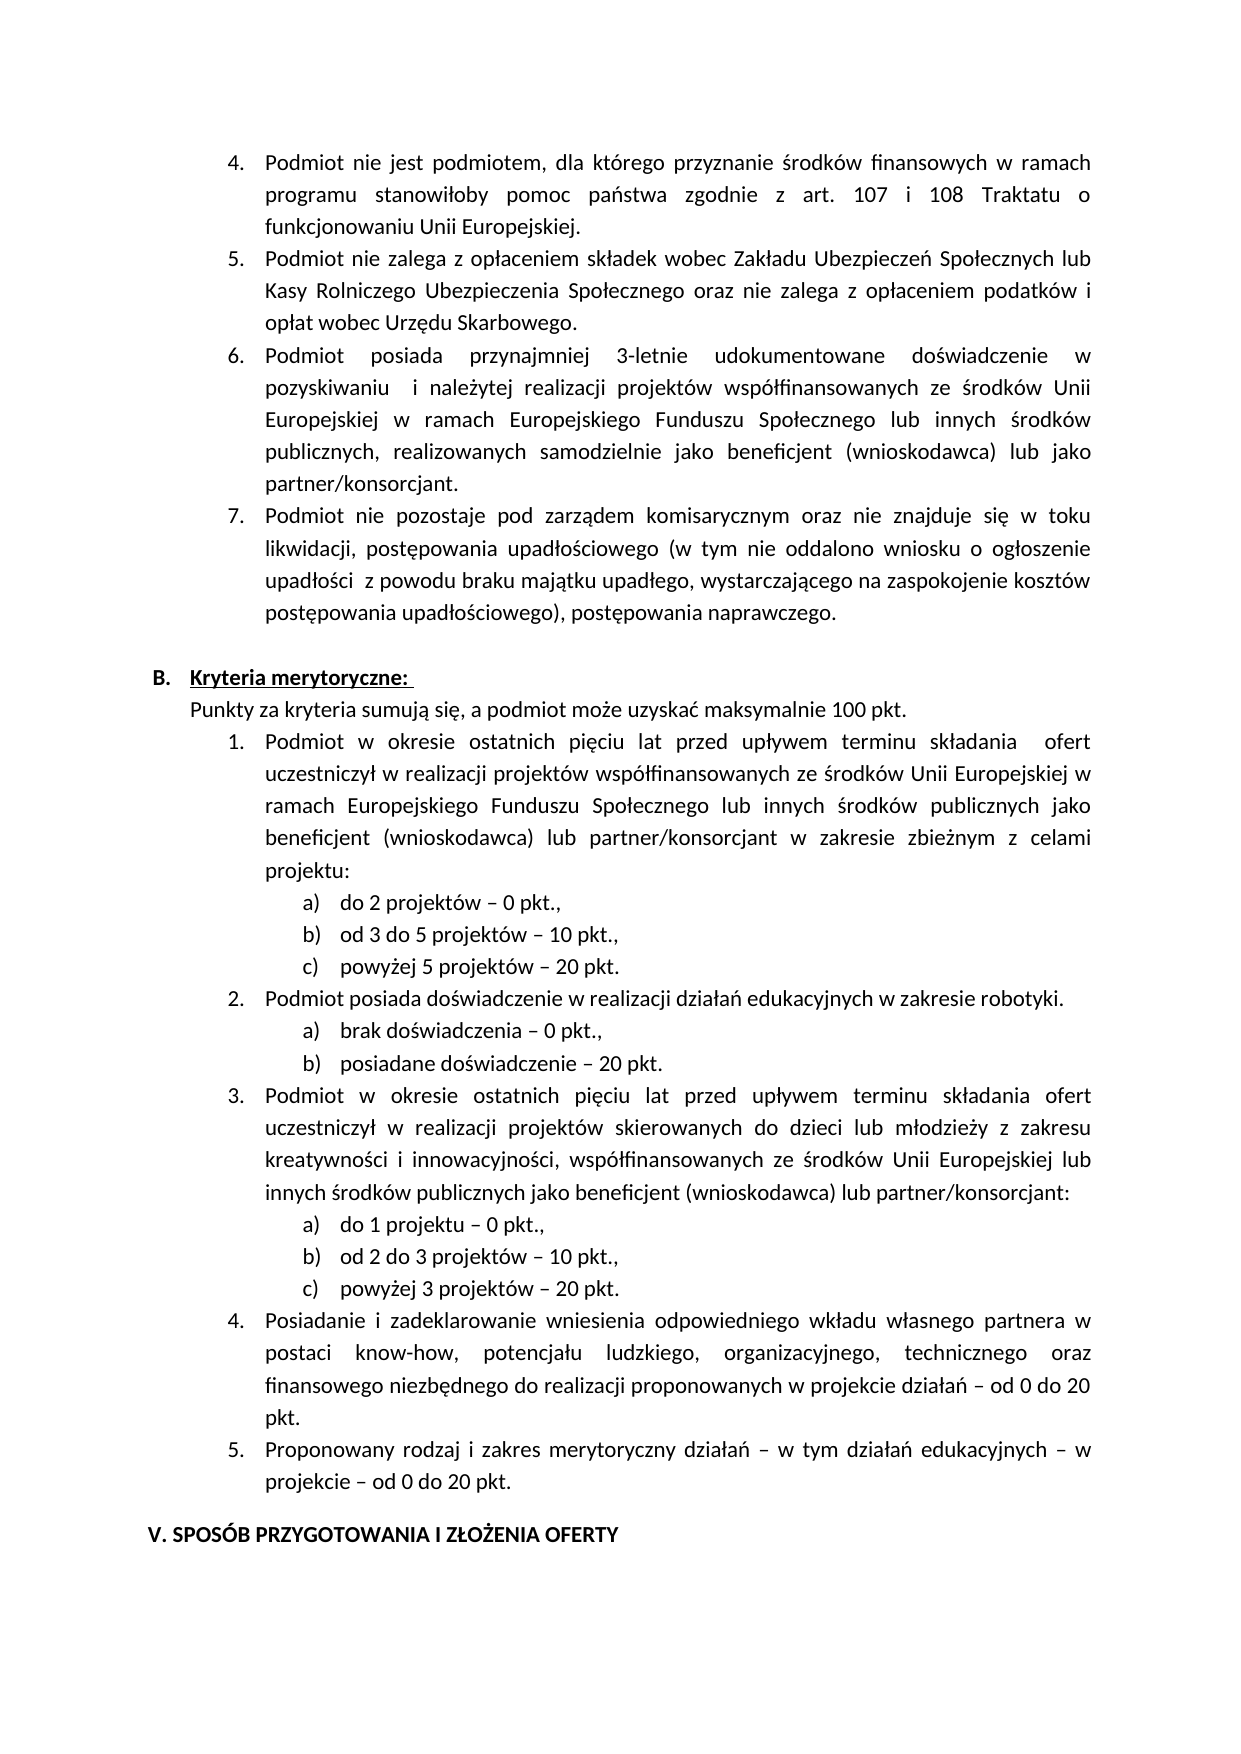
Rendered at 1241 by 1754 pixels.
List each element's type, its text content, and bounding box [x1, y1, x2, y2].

list od 3 do 5 projektów – 10 pkt., [302, 920, 1093, 948]
list powyżej 5 projektów – 20 pkt. [302, 952, 1093, 980]
list powyżej 3 projektów – 20 pkt. [302, 1274, 1093, 1302]
list do 1 projektu – 0 pkt., [302, 1210, 1093, 1238]
list Proponowany rodzaj i zakres merytoryczny działań – w tym działań edukacyjnych – w projekcie – od 0 do 20 pkt. [227, 1435, 1093, 1495]
list Punkty za kryteria sumują się, a podmiot może uzyskać maksymalnie 100 pkt. [190, 695, 1093, 723]
text V. SPOSÓB PRZYGOTOWANIA I ZŁOŻENIA OFERTY [148, 1520, 1093, 1548]
list Podmiot nie pozostaje pod zarządem komisarycznym oraz nie znajduje się w toku likwidacji, postępowania upadłościowego (w tym nie oddalono wniosku o ogłoszenie upadłości z powodu braku majątku upadłego, wystarczającego na zaspokojenie kosztów postępowania upadłościowego), postępowania naprawczego. [227, 502, 1093, 626]
list Kryteria merytoryczne: [152, 663, 1093, 691]
list Podmiot posiada doświadczenie w realizacji działań edukacyjnych w zakresie robotyki. [227, 984, 1093, 1012]
list Podmiot w okresie ostatnich pięciu lat przed upływem terminu składania ofert uczestniczył w realizacji projektów współfinansowanych ze środków Unii Europejskiej w ramach Europejskiego Funduszu Społecznego lub innych środków publicznych jako beneficjent (wnioskodawca) lub partner/konsorcjant w zakresie zbieżnym z celami projektu: [227, 727, 1093, 884]
list Podmiot nie jest podmiotem, dla którego przyznanie środków finansowych w ramach programu stanowiłoby pomoc państwa zgodnie z art. 107 i 108 Traktatu o funkcjonowaniu Unii Europejskiej. [227, 148, 1093, 240]
list brak doświadczenia – 0 pkt., [302, 1017, 1093, 1045]
list do 2 projektów – 0 pkt., [302, 888, 1093, 916]
list Podmiot nie zalega z opłaceniem składek wobec Zakładu Ubezpieczeń Społecznych lub Kasy Rolniczego Ubezpieczenia Społecznego oraz nie zalega z opłaceniem podatków i opłat wobec Urzędu Skarbowego. [227, 244, 1093, 337]
list Podmiot posiada przynajmniej 3-letnie udokumentowane doświadczenie w pozyskiwaniu i należytej realizacji projektów współfinansowanych ze środków Unii Europejskiej w ramach Europejskiego Funduszu Społecznego lub innych środków publicznych, realizowanych samodzielnie jako beneficjent (wnioskodawca) lub jako partner/konsorcjant. [227, 341, 1093, 497]
list Podmiot w okresie ostatnich pięciu lat przed upływem terminu składania ofert uczestniczył w realizacji projektów skierowanych do dzieci lub młodzieży z zakresu kreatywności i innowacyjności, współfinansowanych ze środków Unii Europejskiej lub innych środków publicznych jako beneficjent (wnioskodawca) lub partner/konsorcjant: [227, 1081, 1093, 1206]
list Posiadanie i zadeklarowanie wniesienia odpowiedniego wkładu własnego partnera w postaci know-how, potencjału ludzkiego, organizacyjnego, technicznego oraz finansowego niezbędnego do realizacji proponowanych w projekcie działań – od 0 do 20 pkt. [227, 1306, 1093, 1431]
list posiadane doświadczenie – 20 pkt. [302, 1049, 1093, 1077]
list od 2 do 3 projektów – 10 pkt., [302, 1242, 1093, 1270]
